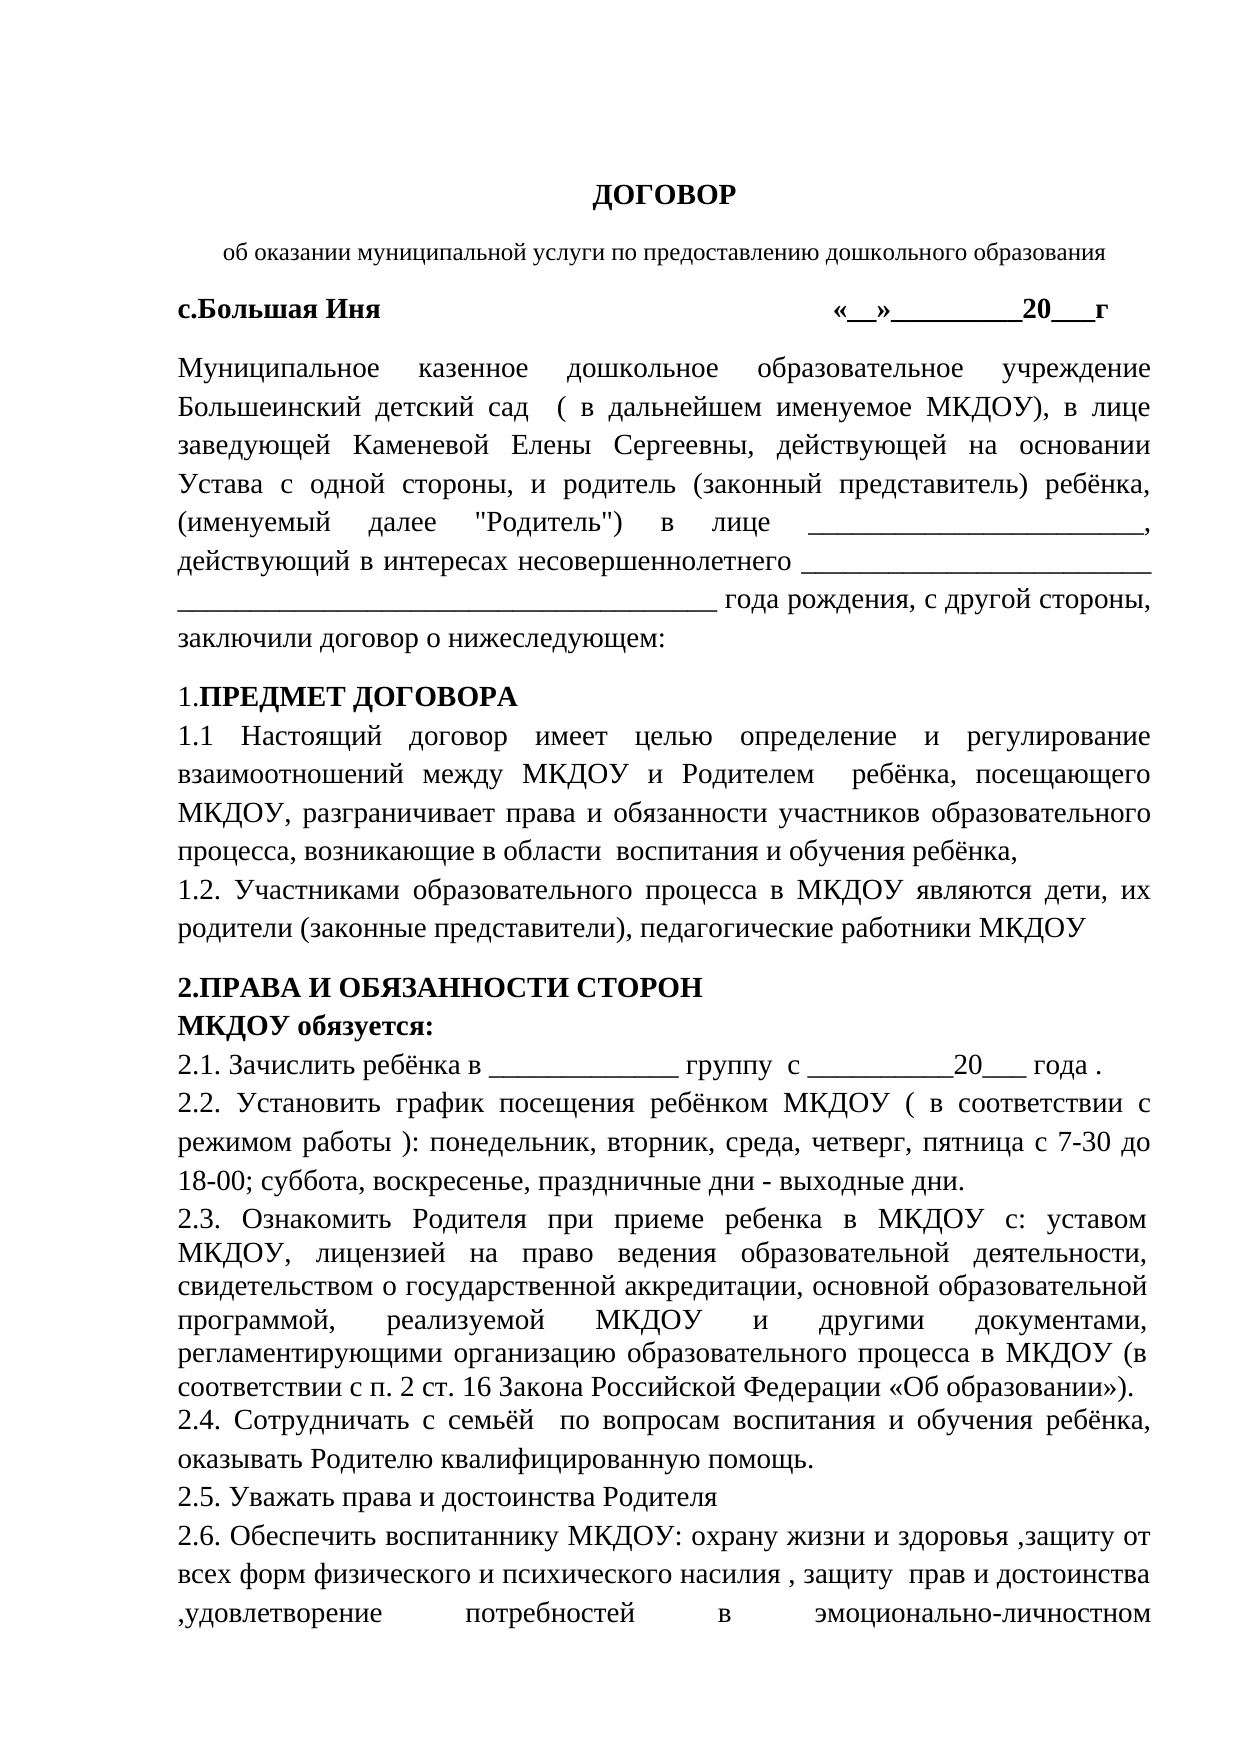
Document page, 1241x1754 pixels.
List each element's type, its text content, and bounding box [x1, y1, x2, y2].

text Муниципальное казенное дошкольное образовательное учреждение Большеинский детский сад ( в дальнейшем именуемое МКДОУ), в лице заведующей Каменевой Елены Сергеевны, действующей на основании Устава с одной стороны, и родитель (законный представитель) ребёнка, (именуемый далее "Родитель") в лице _______________________, действующий в интересах несовершеннолетнего ________________________ _____________________________________ года рождения, с другой стороны, заключили договор о нижеследующем: [177, 350, 1152, 653]
text 2.4. Сотрудничать с семьёй по вопросам воспитания и обучения ребёнка, оказывать Родителю квалифицированную помощь. [177, 1402, 1152, 1474]
text с.Большая Иня «__»_________20___г [177, 291, 1152, 324]
text 2.ПРАВА И ОБЯЗАННОСТИ СТОРОН [177, 970, 1152, 1003]
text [177, 1518, 1152, 1629]
text об оказании муниципальной услуги по предоставлению дошкольного образования [177, 237, 1152, 266]
text 1.1 Настоящий договор имеет целью определение и регулирование взаимоотношений между МКДОУ и Родителем ребёнка, посещающего МКДОУ, разграничивает права и обязанности участников образовательного процесса, возникающие в области воспитания и обучения ребёнка, [177, 718, 1152, 867]
text МКДОУ обязуется: [177, 1008, 1152, 1042]
text 1.2. Участниками образовательного процесса в МКДОУ являются дети, их родители (законные представители), педагогические работники МКДОУ [177, 872, 1152, 944]
text 2.1. Зачислить ребёнка в _____________ группу с __________20___ года . [177, 1047, 1152, 1081]
text 2.5. Уважать права и достоинства Родителя [177, 1479, 1152, 1513]
text 1.ПРЕДМЕТ ДОГОВОРА [177, 679, 1152, 713]
text 2.3. Ознакомить Родителя при приеме ребенка в МКДОУ с: уставом МКДОУ, лицензией на право ведения образовательной деятельности, свидетельством о государственной аккредитации, основной образовательной программой, реализуемой МКДОУ и другими документами, регламентирующими организацию образовательного процесса в МКДОУ (в соответствии с п. 2 ст. 16 Закона Российской Федерации «Об образовании»). [177, 1201, 1148, 1402]
text ДОГОВОР [177, 177, 1152, 211]
text 2.2. Установить график посещения ребёнком МКДОУ ( в соответствии с режимом работы ): понедельник, вторник, среда, четверг, пятница с 7-30 до 18-00; суббота, воскресенье, праздничные дни - выходные дни. [177, 1086, 1152, 1196]
